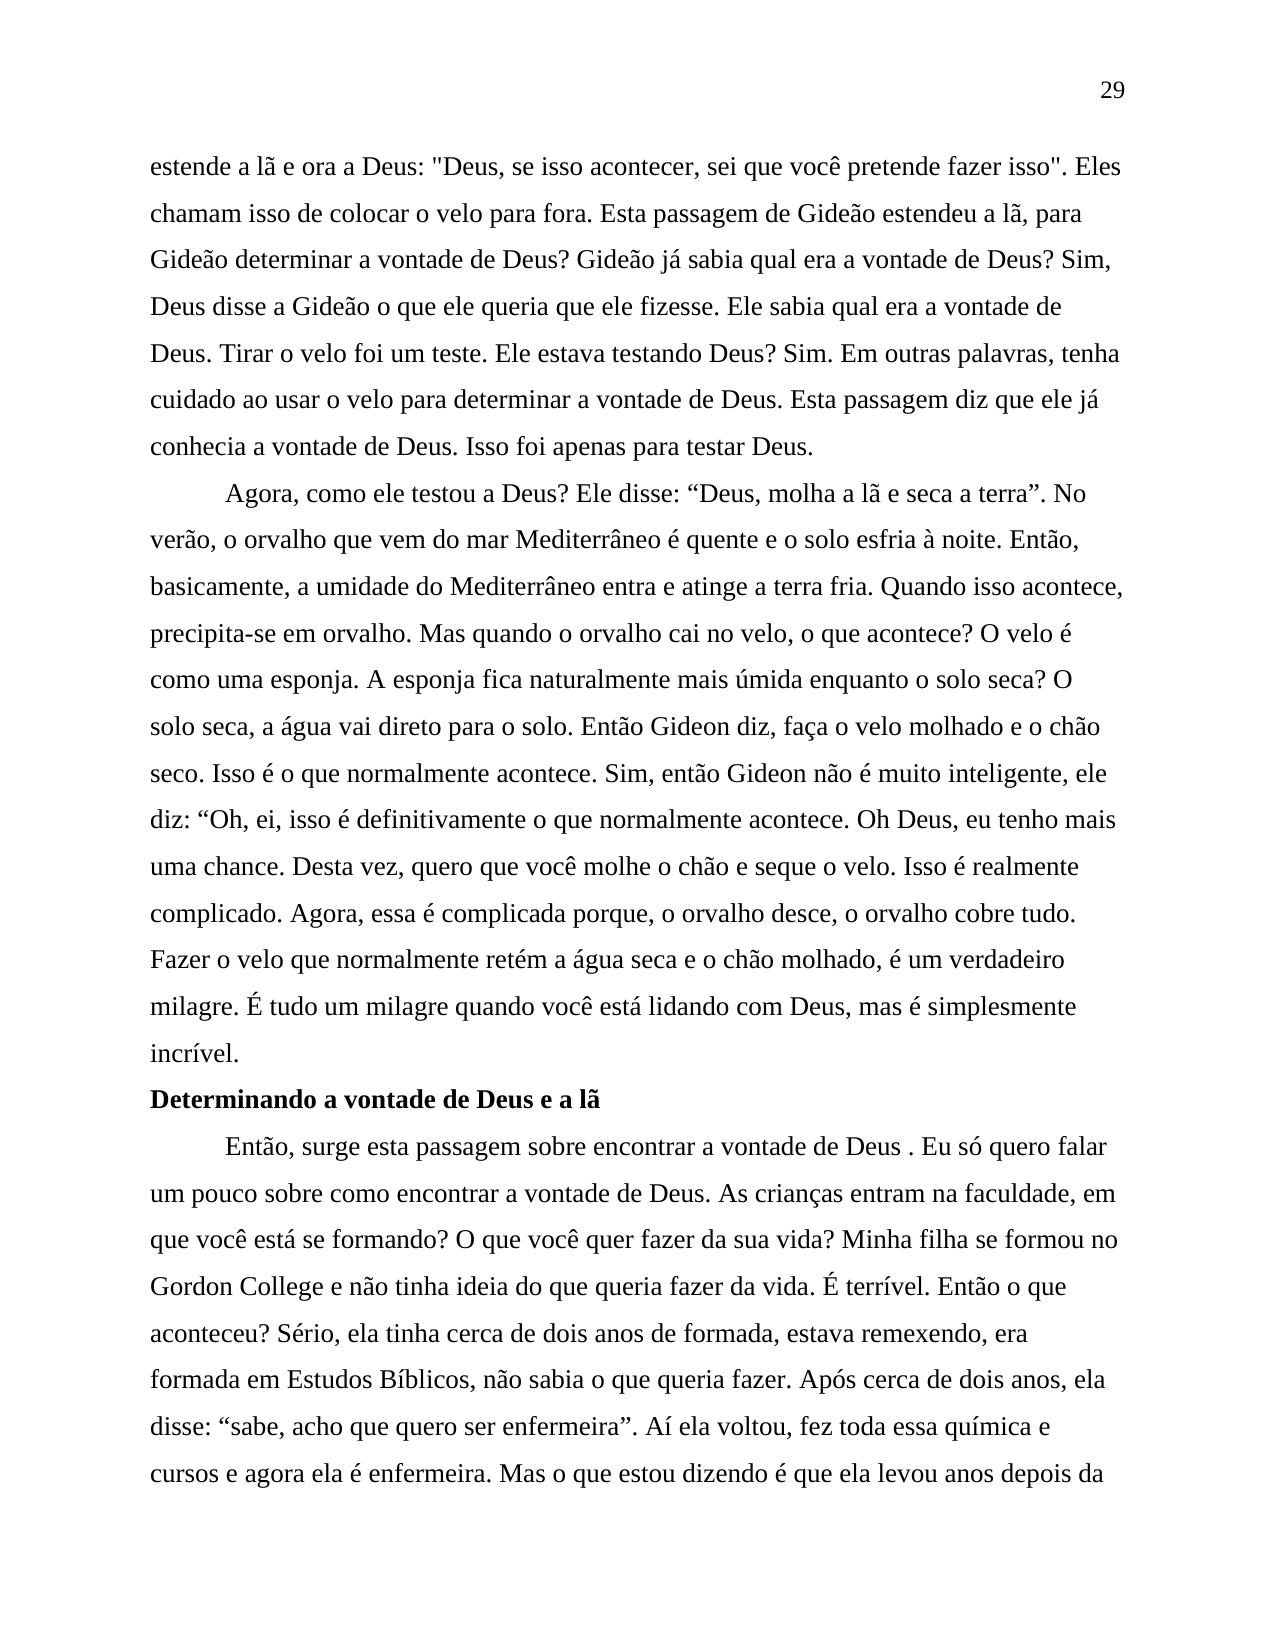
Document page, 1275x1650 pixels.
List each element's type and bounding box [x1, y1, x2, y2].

text [150, 1130, 1125, 1488]
text [150, 150, 1125, 1114]
